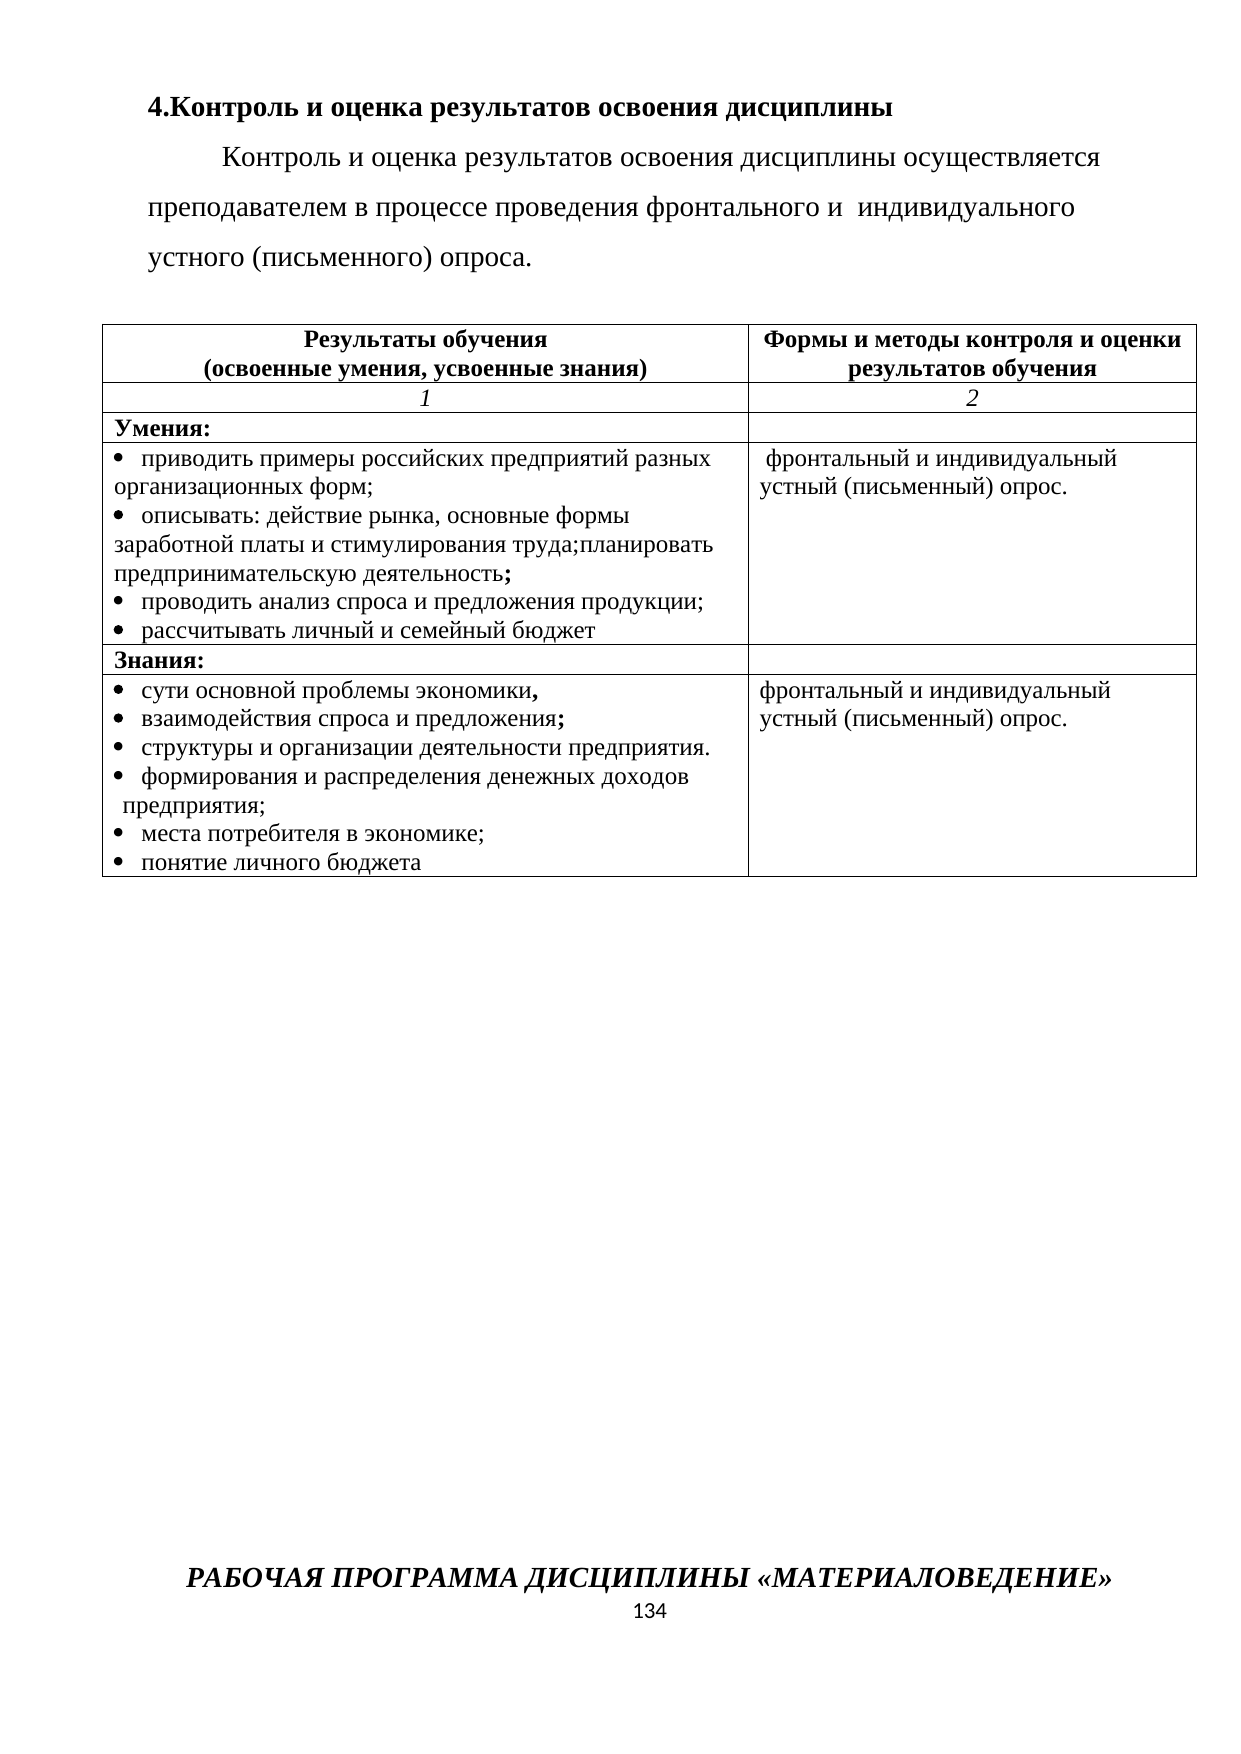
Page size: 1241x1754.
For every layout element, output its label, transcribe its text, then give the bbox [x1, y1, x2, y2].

list 4.Контроль и оценка результатов освоения дисциплины [148, 89, 1152, 122]
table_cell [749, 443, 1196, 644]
text Рабочая программа дисциплины «материаловедение» [148, 1560, 1152, 1593]
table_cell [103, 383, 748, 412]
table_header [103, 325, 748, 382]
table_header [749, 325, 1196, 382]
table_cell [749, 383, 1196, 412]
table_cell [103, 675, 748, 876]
text Контроль и оценка результатов освоения дисциплины осуществляется преподавателем в процессе проведения фронтального и индивидуального устного (письменного) опроса. [148, 139, 1152, 273]
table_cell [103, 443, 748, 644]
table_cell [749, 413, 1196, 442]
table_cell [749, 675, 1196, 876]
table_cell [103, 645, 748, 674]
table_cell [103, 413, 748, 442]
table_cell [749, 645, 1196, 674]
